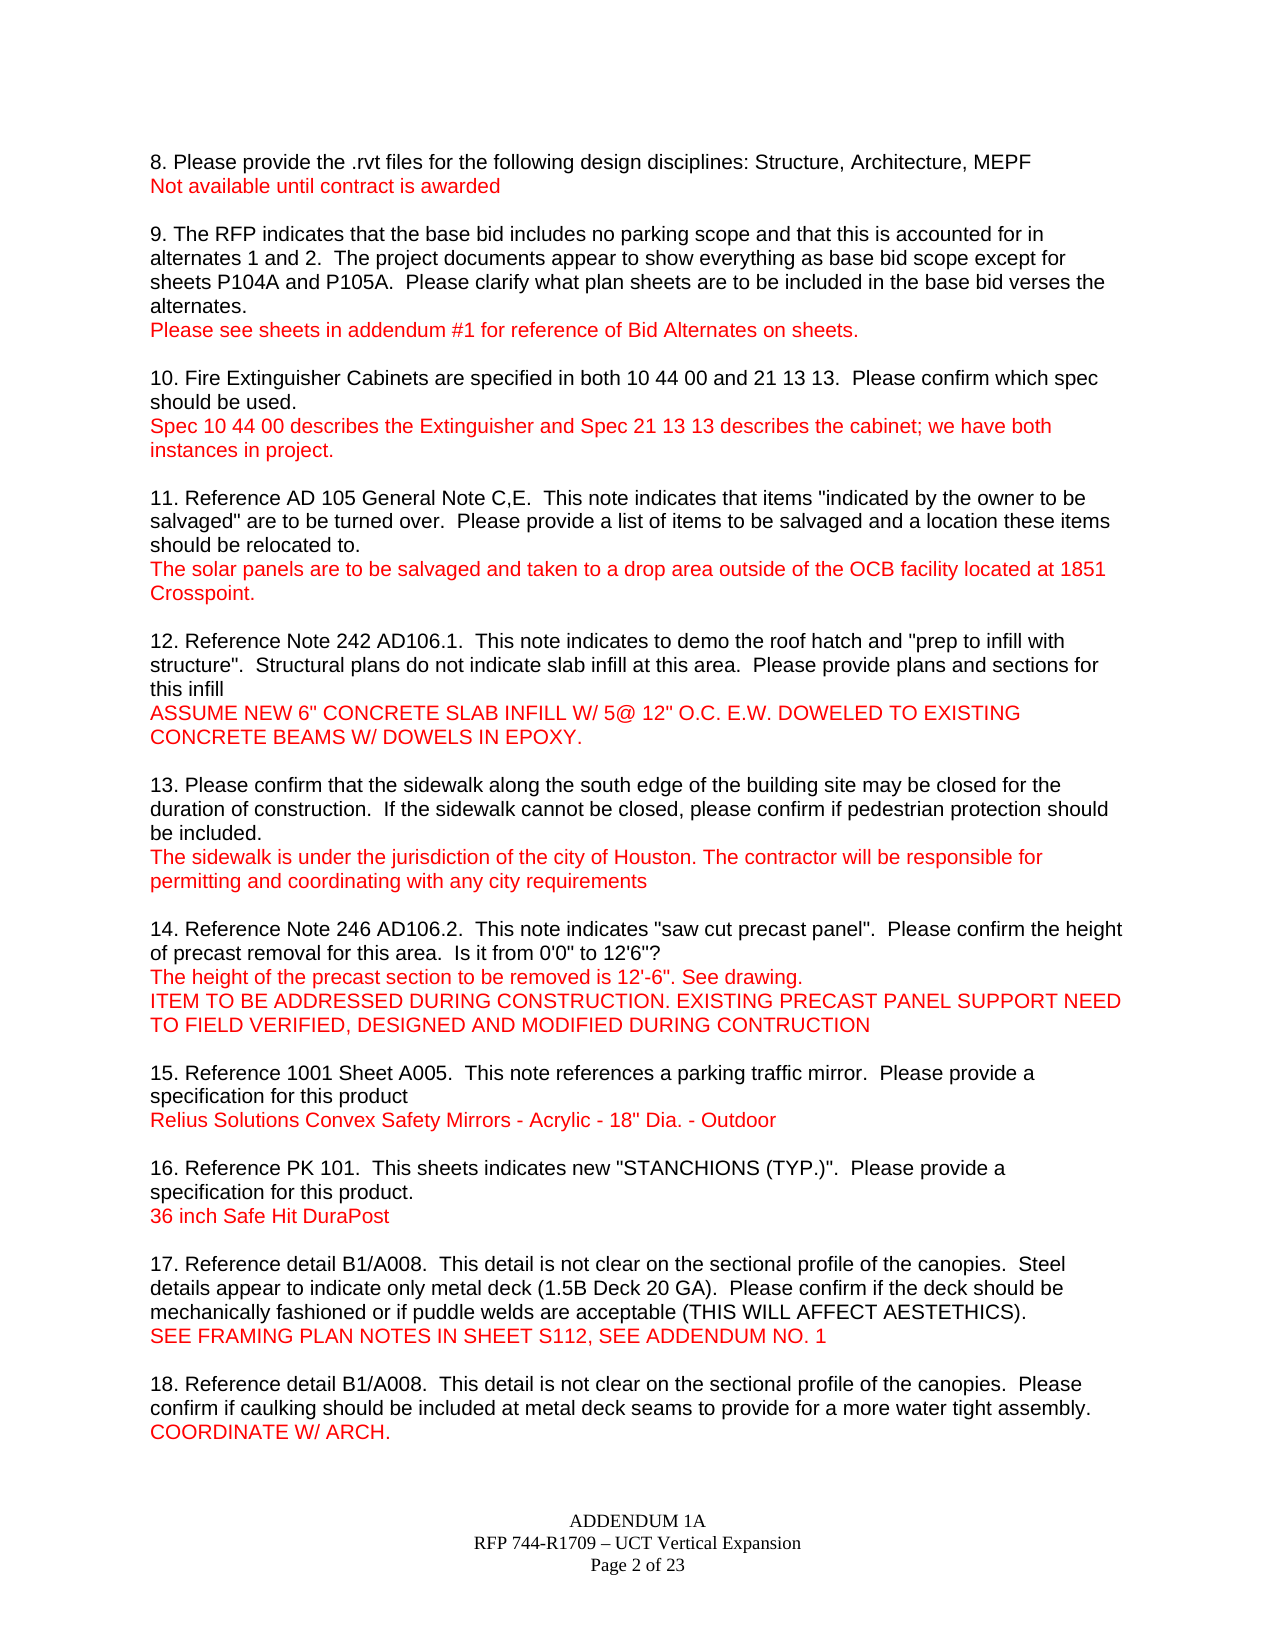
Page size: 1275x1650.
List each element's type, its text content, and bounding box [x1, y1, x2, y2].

text The solar panels are to be salvaged and taken to a drop area outside of the OCB facility located at 1851 Crosspoint. [150, 557, 1125, 605]
text ASSUME NEW 6" CONCRETE SLAB INFILL W/ 5@ 12" O.C. E.W. DOWELED TO EXISTING CONCRETE BEAMS W/ DOWELS IN EPOXY. [150, 701, 1125, 749]
text The height of the precast section to be removed is 12'-6". See drawing. ITEM TO BE ADDRESSED DURING CONSTRUCTION. EXISTING PRECAST PANEL SUPPORT NEED TO FIELD VERIFIED, DESIGNED AND MODIFIED DURING CONTRUCTION [150, 964, 1125, 1036]
text 15. Reference 1001 Sheet A005. This note references a parking traffic mirror. Please provide a specification for this product [150, 1060, 1125, 1108]
text Spec 10 44 00 describes the Extinguisher and Spec 21 13 13 describes the cabinet; we have both instances in project. [150, 413, 1125, 461]
text Please see sheets in addendum #1 for reference of Bid Alternates on sheets. [150, 318, 1125, 342]
text 14. Reference Note 246 AD106.2. This note indicates "saw cut precast panel". Please confirm the height of precast removal for this area. Is it from 0'0" to 12'6"? [150, 917, 1125, 964]
text 36 inch Safe Hit DuraPost [150, 1204, 1125, 1228]
text 10. Fire Extinguisher Cabinets are specified in both 10 44 00 and 21 13 13. Please confirm which spec should be used. [150, 366, 1125, 413]
text 18. Reference detail B1/A008. This detail is not clear on the sectional profile of the canopies. Please confirm if caulking should be included at metal deck seams to provide for a more water tight assembly. [150, 1372, 1125, 1420]
text 9. The RFP indicates that the base bid includes no parking scope and that this is accounted for in alternates 1 and 2. The project documents appear to show everything as base bid scope except for sheets P104A and P105A. Please clarify what plan sheets are to be included in the base bid verses the alternates. [150, 222, 1125, 318]
text SEE FRAMING PLAN NOTES IN SHEET S112, SEE ADDENDUM NO. 1 [150, 1324, 1125, 1348]
text Relius Solutions Convex Safety Mirrors - Acrylic - 18" Dia. - Outdoor [150, 1108, 1125, 1132]
text 8. Please provide the .rvt files for the following design disciplines: Structure, Architecture, MEPF Not available until contract is awarded [150, 150, 1125, 198]
text 16. Reference PK 101. This sheets indicates new "STANCHIONS (TYP.)". Please provide a specification for this product. [150, 1156, 1125, 1204]
text The sidewalk is under the jurisdiction of the city of Houston. The contractor will be responsible for permitting and coordinating with any city requirements [150, 845, 1125, 893]
text 13. Please confirm that the sidewalk along the south edge of the building site may be closed for the duration of construction. If the sidewalk cannot be closed, please confirm if pedestrian protection should be included. [150, 773, 1125, 845]
text 11. Reference AD 105 General Note C,E. This note indicates that items "indicated by the owner to be salvaged" are to be turned over. Please provide a list of items to be salvaged and a location these items should be relocated to. [150, 485, 1125, 557]
text COORDINATE W/ ARCH. [150, 1420, 1125, 1444]
text 17. Reference detail B1/A008. This detail is not clear on the sectional profile of the canopies. Steel details appear to indicate only metal deck (1.5B Deck 20 GA). Please confirm if the deck should be mechanically fashioned or if puddle welds are acceptable (THIS WILL AFFECT AESTETHICS). [150, 1252, 1125, 1324]
text 12. Reference Note 242 AD106.1. This note indicates to demo the roof hatch and "prep to infill with structure". Structural plans do not indicate slab infill at this area. Please provide plans and sections for this infill [150, 629, 1125, 701]
